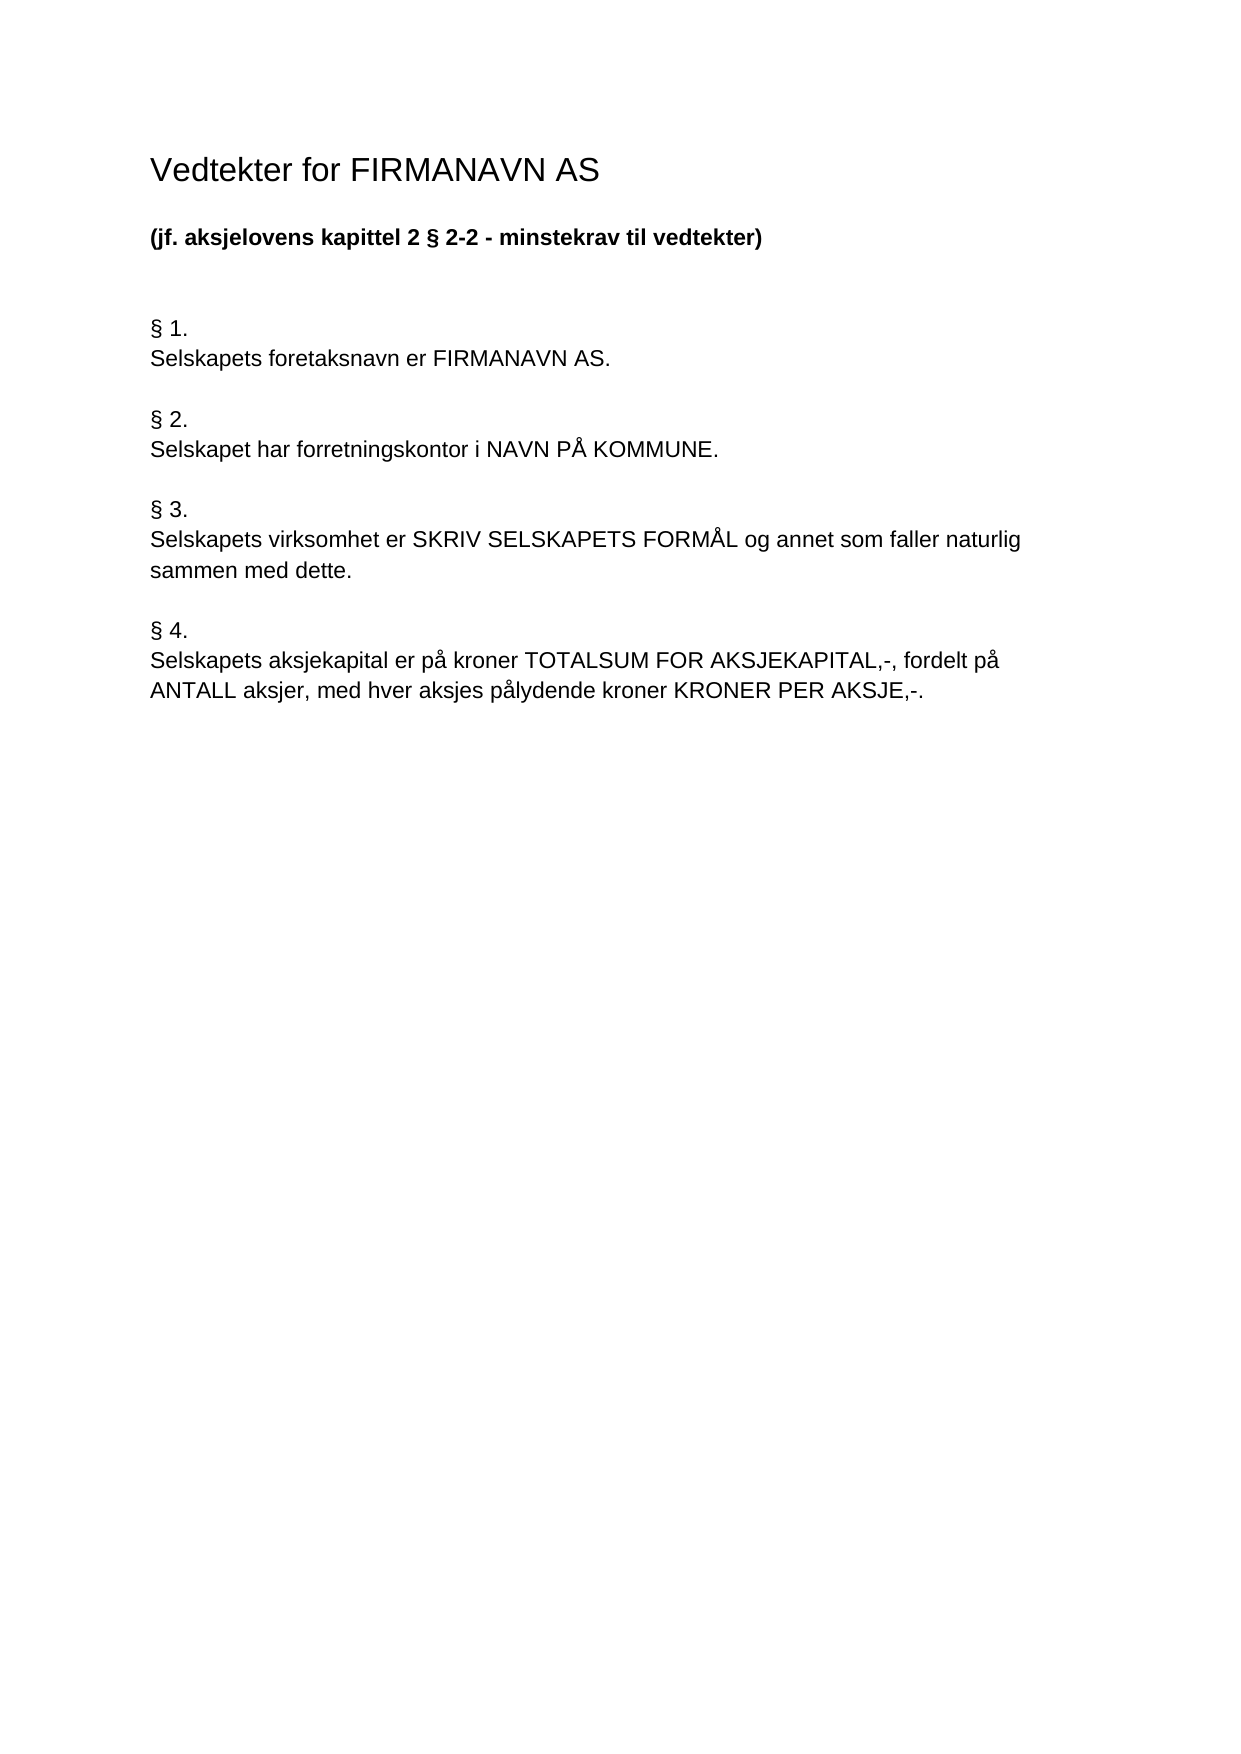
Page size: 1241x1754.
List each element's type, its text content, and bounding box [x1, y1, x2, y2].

text § 1. Selskapets foretaksnavn er FIRMANAVN AS. [150, 315, 1090, 372]
text § 2. Selskapet har forretningskontor i NAVN PÅ KOMMUNE. [150, 406, 1090, 462]
text Vedtekter for FIRMANAVN AS [150, 150, 1090, 188]
text § 3. Selskapets virksomhet er SKRIV SELSKAPETS FORMÅL og annet som faller naturlig sammen med dette. § 4. Selskapets aksjekapital er på kroner TOTALSUM FOR AKSJEKAPITAL,-, fordelt på ANTALL aksjer, med hver aksjes pålydende kroner KRONER PER AKSJE,-. [150, 466, 1090, 704]
text (jf. aksjelovens kapittel 2 § 2-2 - minstekrav til vedtekter) [150, 224, 1090, 251]
